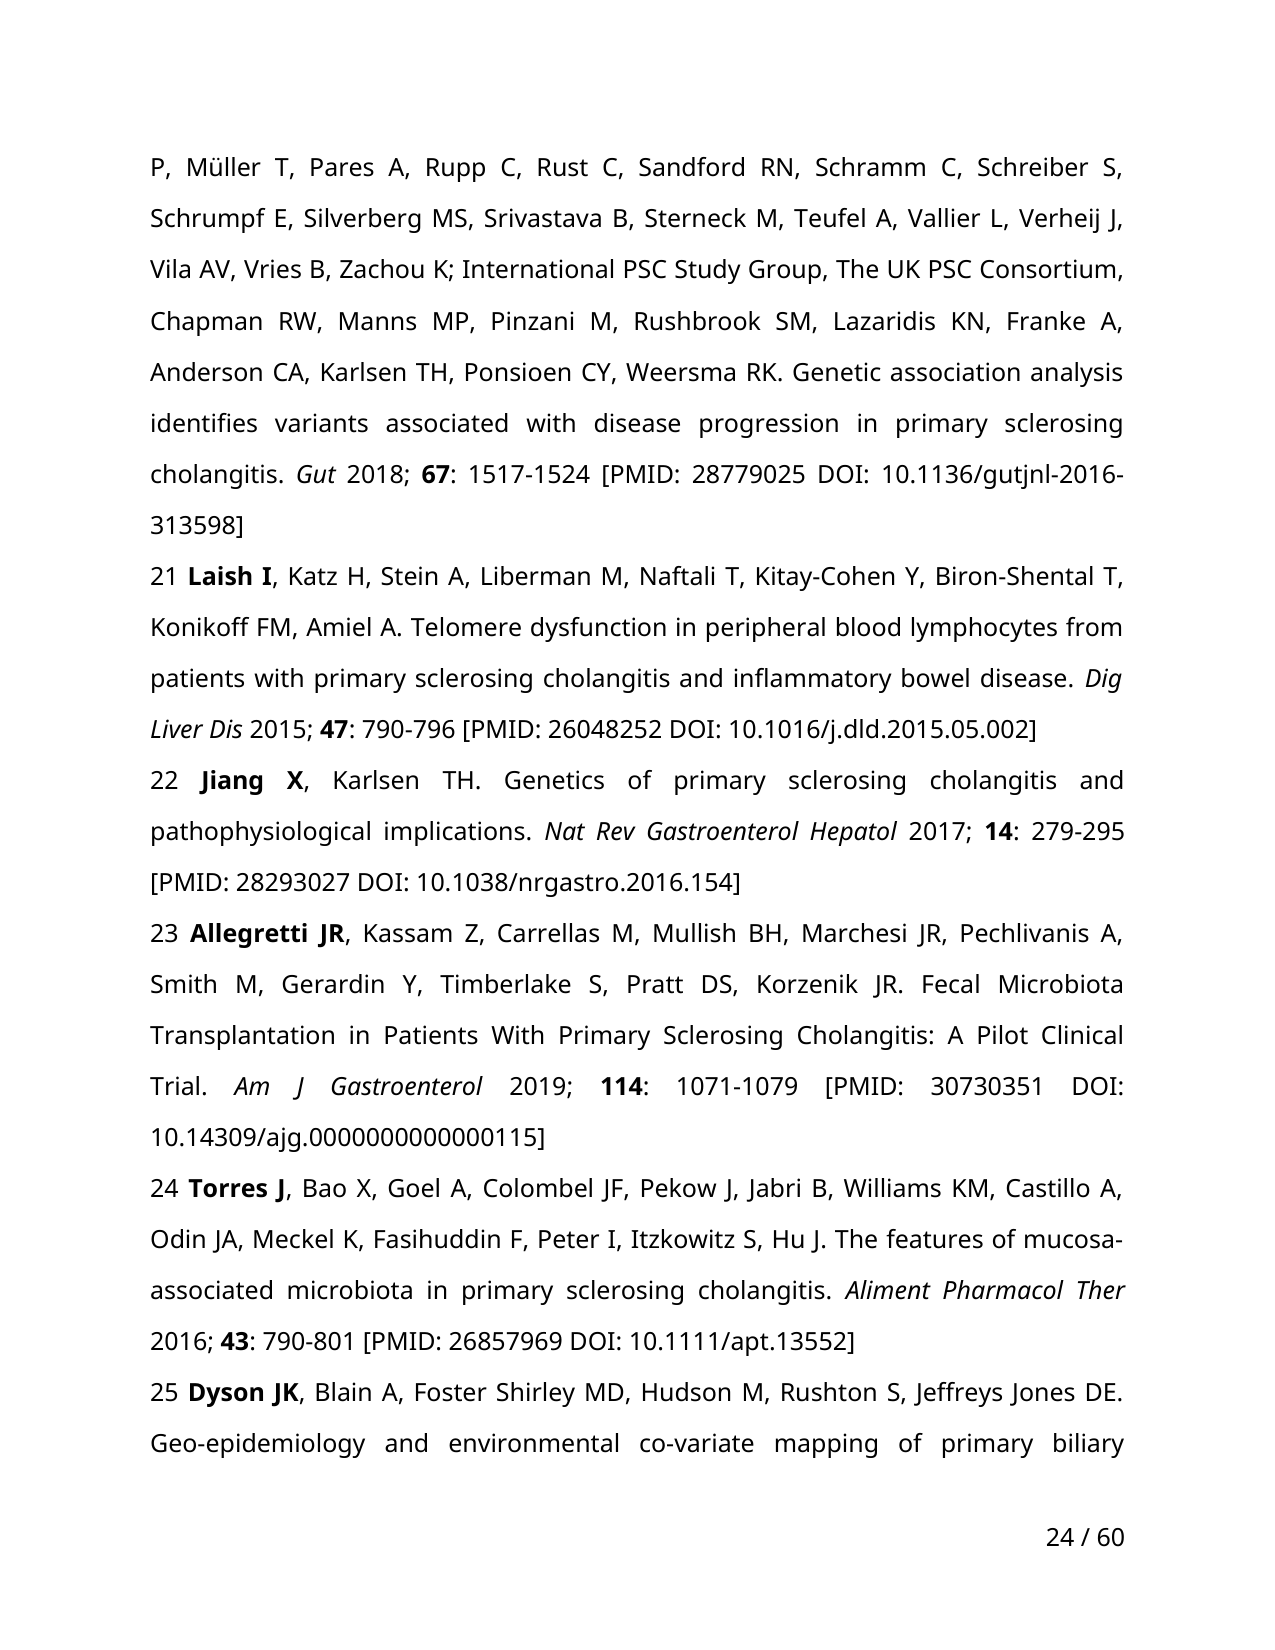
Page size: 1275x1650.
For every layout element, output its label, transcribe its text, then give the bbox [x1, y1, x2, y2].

text 21 Laish I, Katz H, Stein A, Liberman M, Naftali T, Kitay-Cohen Y, Biron-Shental T, Konikoff FM, Amiel A. Telomere dysfunction in peripheral blood lymphocytes from patients with primary sclerosing cholangitis and inflammatory bowel disease. Dig Liver Dis 2015; 47: 790-796 [PMID: 26048252 DOI: 10.1016/j.dld.2015.05.002] [150, 558, 1125, 746]
text 24 Torres J, Bao X, Goel A, Colombel JF, Pekow J, Jabri B, Williams KM, Castillo A, Odin JA, Meckel K, Fasihuddin F, Peter I, Itzkowitz S, Hu J. The features of mucosa-associated microbiota in primary sclerosing cholangitis. Aliment Pharmacol Ther 2016; 43: 790-801 [PMID: 26857969 DOI: 10.1111/apt.13552] [150, 1171, 1125, 1358]
text 23 Allegretti JR, Kassam Z, Carrellas M, Mullish BH, Marchesi JR, Pechlivanis A, Smith M, Gerardin Y, Timberlake S, Pratt DS, Korzenik JR. Fecal Microbiota Transplantation in Patients With Primary Sclerosing Cholangitis: A Pilot Clinical Trial. Am J Gastroenterol 2019; 114: 1071-1079 [PMID: 30730351 DOI: 10.14309/ajg.0000000000000115] [150, 916, 1125, 1154]
text 22 Jiang X, Karlsen TH. Genetics of primary sclerosing cholangitis and pathophysiological implications. Nat Rev Gastroenterol Hepatol 2017; 14: 279-295 [PMID: 28293027 DOI: 10.1038/nrgastro.2016.154] [150, 762, 1125, 899]
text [150, 1375, 1125, 1460]
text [150, 150, 1125, 541]
